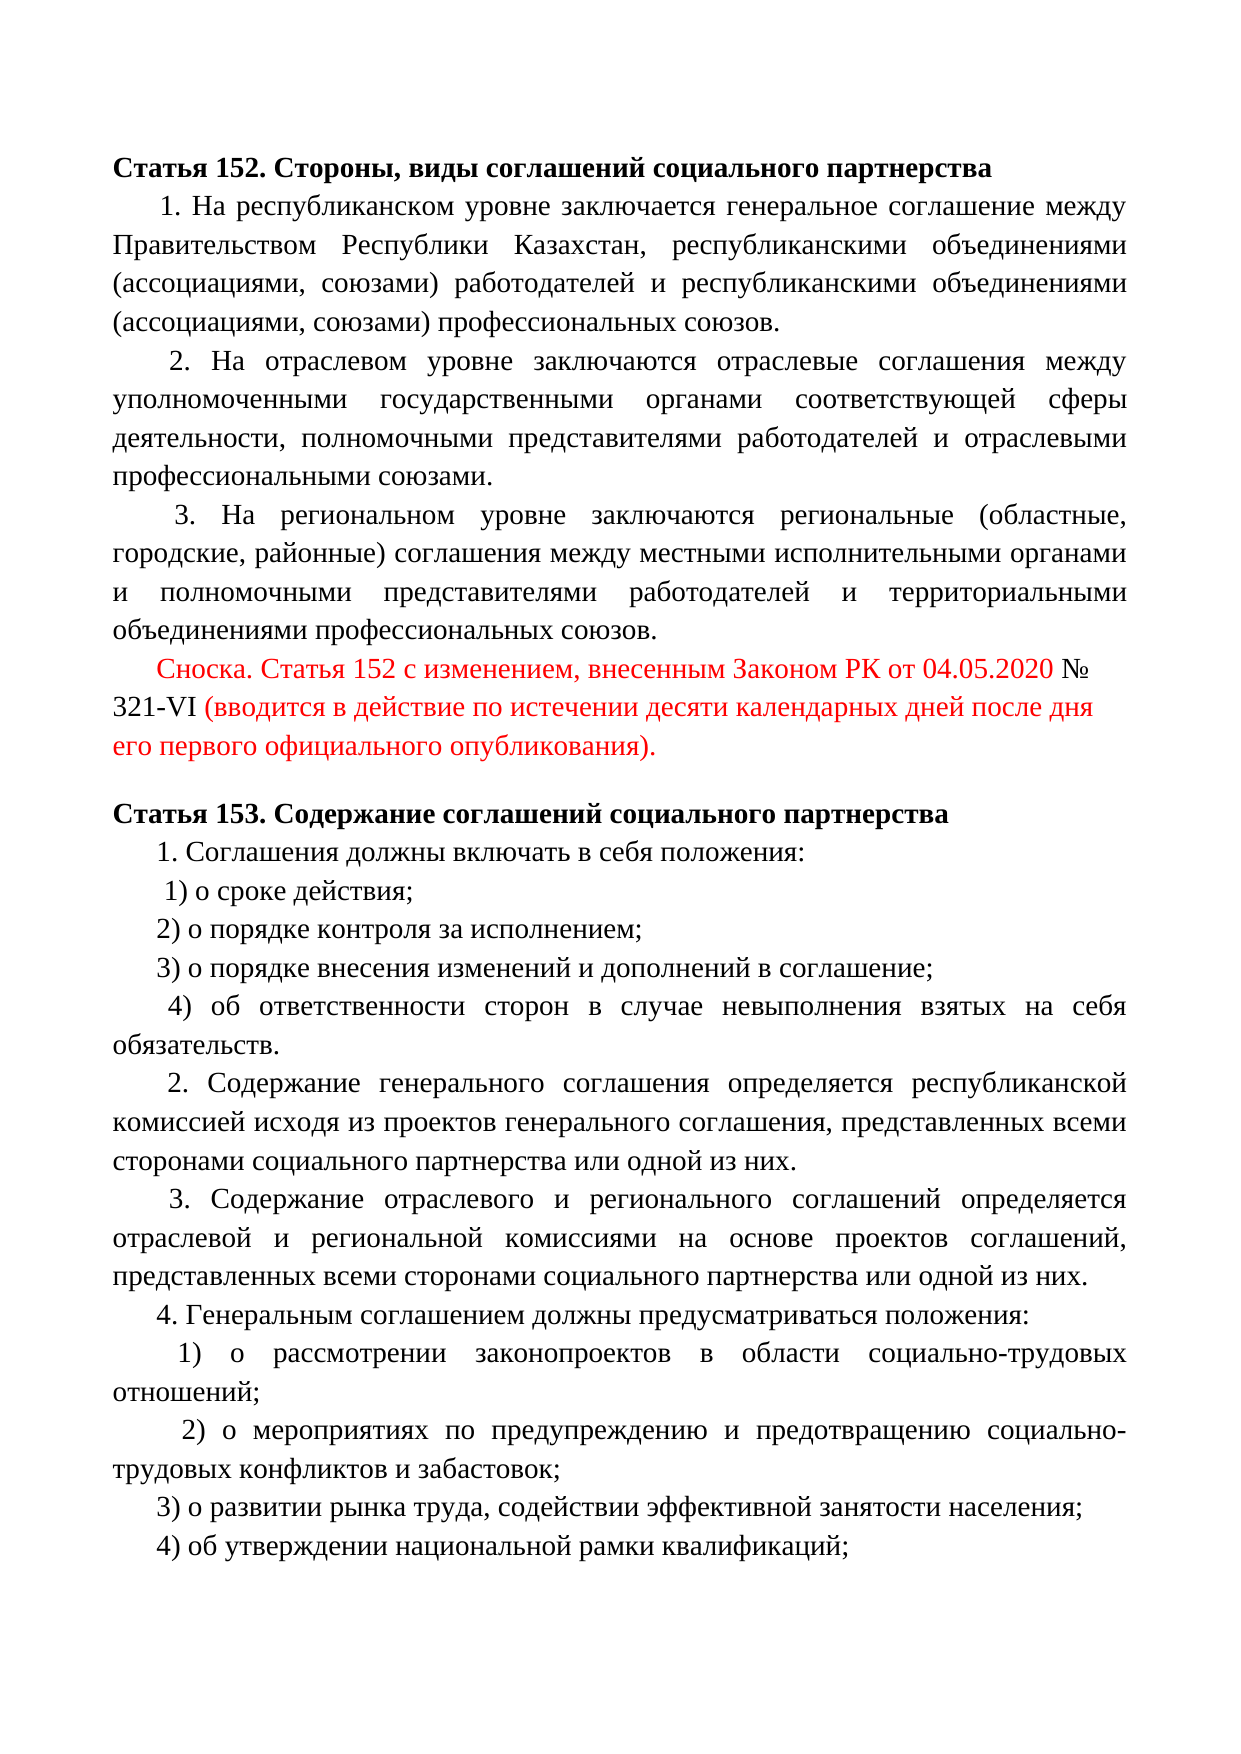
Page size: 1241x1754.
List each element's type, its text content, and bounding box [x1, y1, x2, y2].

text 3. На региональном уровне заключаются региональные (областные, городские, районные) соглашения между местными исполнительными органами и полномочными представителями работодателей и территориальными объединениями профессиональных союзов. [112, 497, 1128, 646]
text 2) о мероприятиях по предупреждению и предотвращению социально-трудовых конфликтов и забастовок; [112, 1412, 1128, 1484]
text 2. Содержание генерального соглашения определяется республиканской комиссией исходя из проектов генерального соглашения, представленных всеми сторонами социального партнерства или одной из них. [112, 1066, 1128, 1176]
text 2) о порядке контроля за исполнением; [112, 911, 1128, 945]
text 1. Соглашения должны включать в себя положения: [112, 834, 1128, 868]
text 3) о развитии рынка труда, содействии эффективной занятости населения; [112, 1489, 1128, 1523]
text Статья 153. Содержание соглашений социального партнерства [112, 796, 1128, 829]
text 2. На отраслевом уровне заключаются отраслевые соглашения между уполномоченными государственными органами соответствующей сферы деятельности, полномочными представителями работодателей и отраслевыми профессиональными союзами. [112, 343, 1128, 492]
text 3) о порядке внесения изменений и дополнений в соглашение; [112, 950, 1128, 983]
text 4. Генеральным соглашением должны предусматриваться положения: [112, 1297, 1128, 1330]
text 3. Содержание отраслевого и регионального соглашений определяется отраслевой и региональной комиссиями на основе проектов соглашений, представленных всеми сторонами социального партнерства или одной из них. [112, 1181, 1128, 1292]
text Статья 152. Стороны, виды соглашений социального партнерства [112, 150, 1128, 183]
text 1. На республиканском уровне заключается генеральное соглашение между Правительством Республики Казахстан, республиканскими объединениями (ассоциациями, союзами) работодателей и республиканскими объединениями (ассоциациями, союзами) профессиональных союзов. [112, 188, 1128, 338]
text Сноска. Статья 152 с изменением, внесенным Законом РК от 04.05.2020 № 321-VІ (вводится в действие по истечении десяти календарных дней после дня его первого официального опубликования). [112, 651, 1128, 792]
text 1) о рассмотрении законопроектов в области социально-трудовых отношений; [112, 1335, 1128, 1407]
text 4) об ответственности сторон в случае невыполнения взятых на себя обязательств. [112, 988, 1128, 1061]
text 1) о сроке действия; [112, 873, 1128, 906]
text 4) об утверждении национальной рамки квалификаций; [112, 1528, 1128, 1562]
